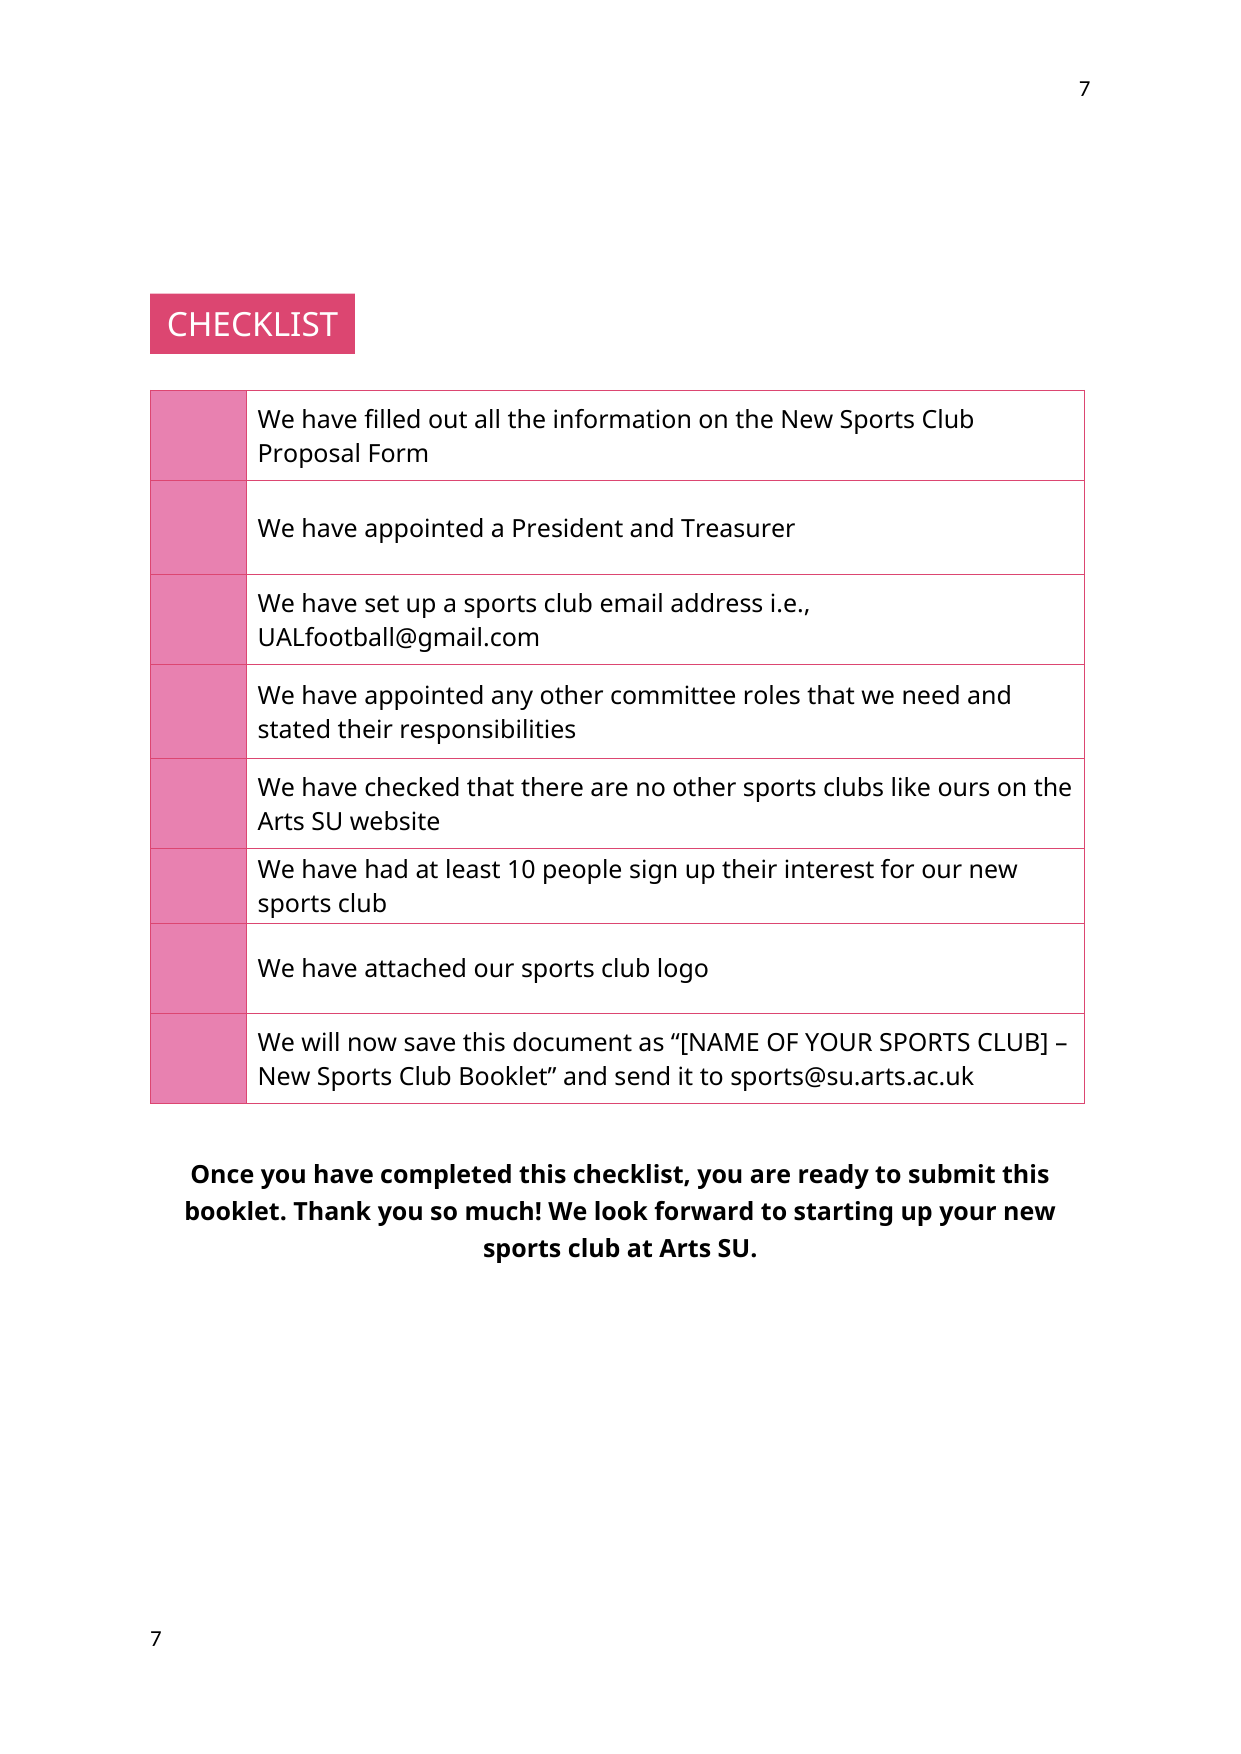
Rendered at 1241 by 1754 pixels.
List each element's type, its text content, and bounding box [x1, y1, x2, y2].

table_cell [151, 849, 246, 923]
text Once you have completed this checklist, you are ready to submit this booklet. Thank you so much! We look forward to starting up your new sports club at Arts SU. [150, 1157, 1090, 1265]
table_cell [151, 481, 246, 574]
table_cell We have checked that there are no other sports clubs like ours on the Arts SU website [247, 759, 1084, 848]
table_cell We have attached our sports club logo [247, 924, 1084, 1013]
table_cell We have appointed a President and Treasurer [247, 481, 1084, 574]
table_cell [151, 759, 246, 848]
table_cell We will now save this document as “[NAME OF YOUR SPORTS CLUB] – New Sports Club Booklet” and send it to sports@su.arts.ac.uk [247, 1014, 1084, 1103]
table_cell [151, 924, 246, 1013]
table_cell We have appointed any other committee roles that we need and stated their responsibilities [247, 665, 1084, 758]
table_header [151, 391, 246, 480]
table_cell [151, 665, 246, 758]
table_header We have filled out all the information on the New Sports Club Proposal Form [247, 391, 1084, 480]
table_cell We have set up a sports club email address i.e., UALfootball@gmail.com [247, 575, 1084, 664]
table_cell We have had at least 10 people sign up their interest for our new sports club [247, 849, 1084, 923]
table_cell [151, 1014, 246, 1103]
table_cell [151, 575, 246, 664]
